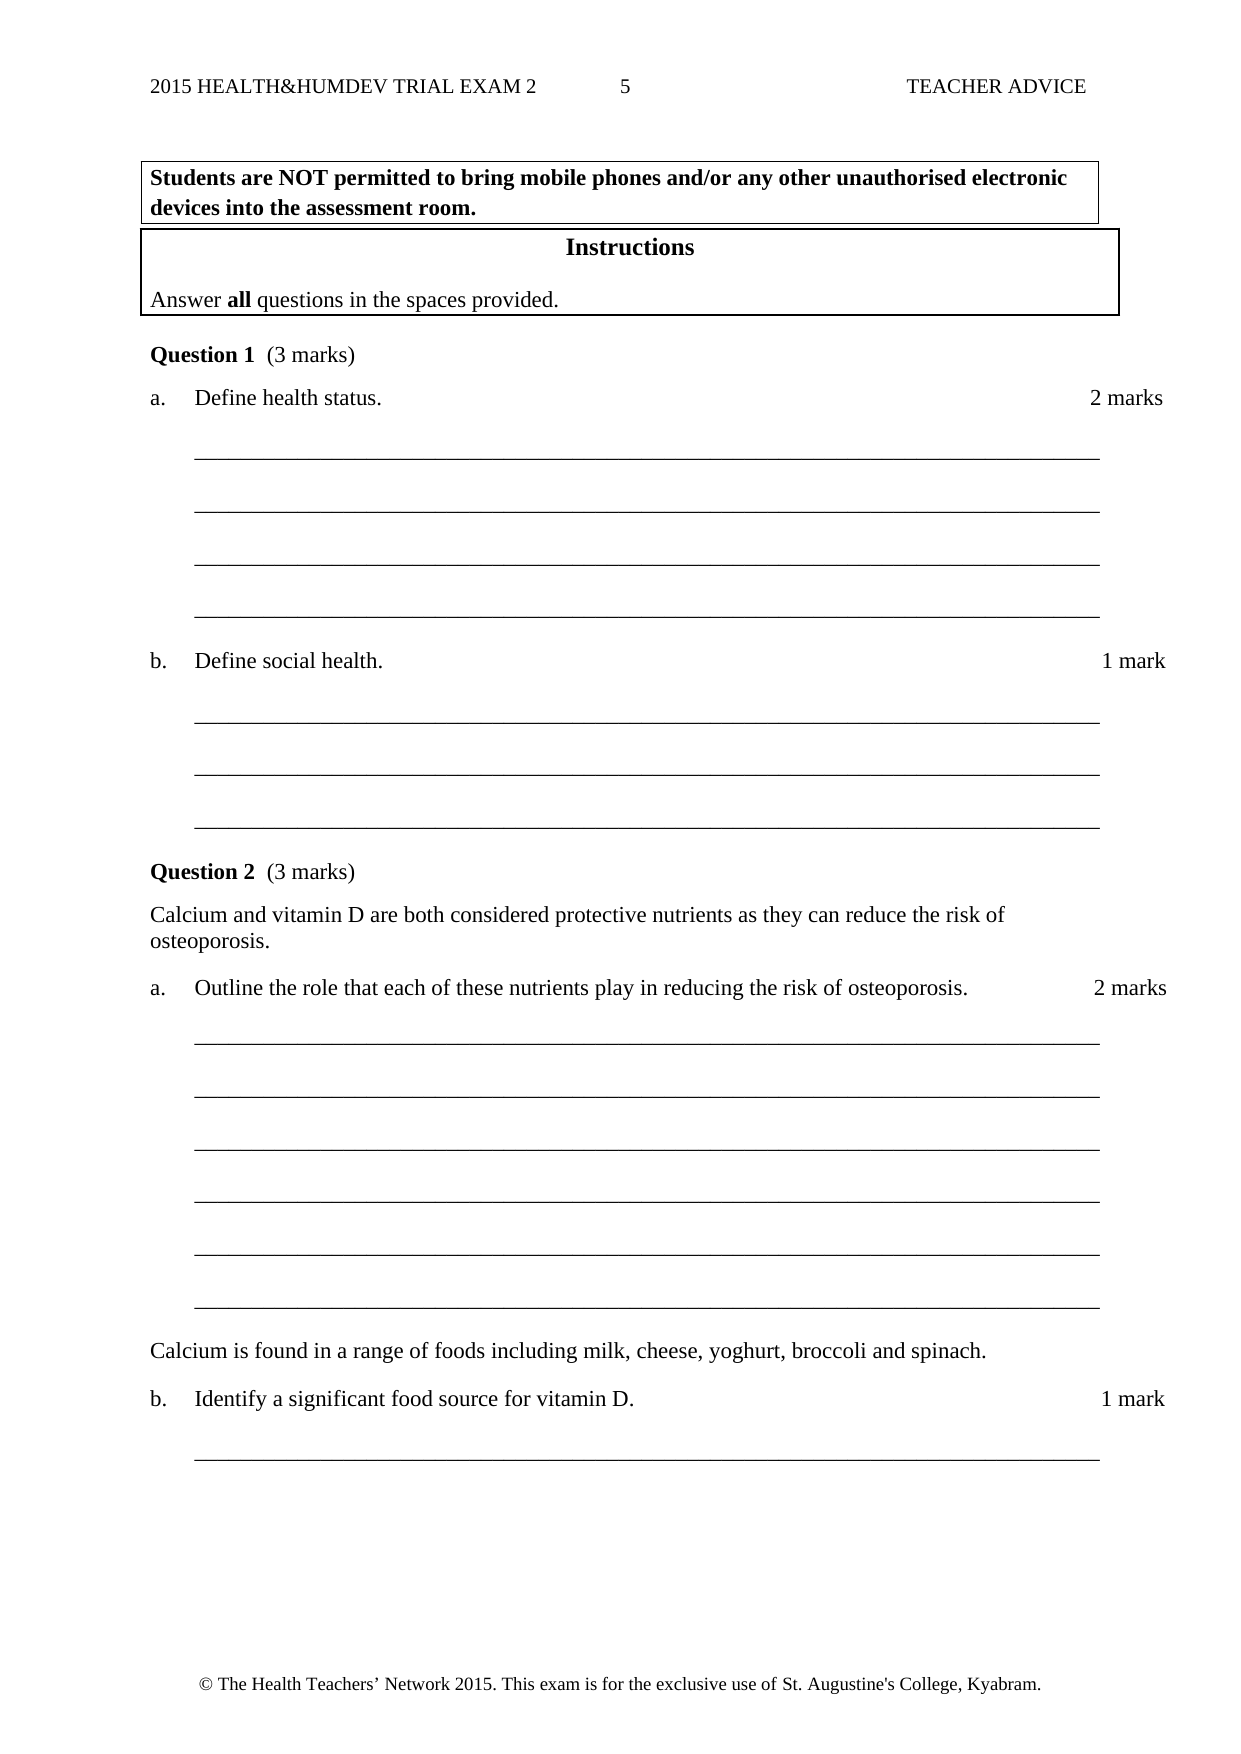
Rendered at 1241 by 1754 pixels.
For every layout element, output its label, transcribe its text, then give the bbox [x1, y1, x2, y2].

text Answer all questions in the spaces provided. [142, 281, 1118, 314]
text Question 2 (3 marks) [150, 858, 1090, 884]
text ______________________________________________________________________________________________________________________________________________________________ [194, 1232, 1110, 1311]
list Define social health. 1 mark [150, 647, 1169, 673]
list Outline the role that each of these nutrients play in reducing the risk of osteoporosis. 2 marks [150, 974, 1169, 1001]
text ______________________________________________________________________________________________________________________________________________________________ [194, 700, 1110, 779]
text Calcium and vitamin D are both considered protective nutrients as they can reduce the risk of osteoporosis. [150, 901, 1066, 953]
text Calcium is found in a range of foods including milk, cheese, yoghurt, broccoli and spinach. [150, 1338, 1066, 1364]
text _______________________________________________________________________________ [194, 1437, 1110, 1464]
text _______________________________________________________________________________ [194, 594, 1110, 621]
text ______________________________________________________________________________________________________________________________________________________________ [194, 1021, 1110, 1100]
list Identify a significant food source for vitamin D. 1 mark [150, 1385, 1169, 1411]
list Define health status. 2 marks [150, 383, 1169, 410]
text ______________________________________________________________________________________________________________________________________________________________ [194, 1127, 1110, 1206]
text _______________________________________________________________________________ [194, 805, 1110, 832]
text Students are NOT permitted to bring mobile phones and/or any other unauthorised electronic [142, 162, 1098, 190]
text Instructions [142, 230, 1118, 261]
text devices into the assessment room. [142, 191, 1098, 223]
text Question 1 (3 marks) [150, 341, 1090, 367]
text _____________________________________________________________________________________________________________________________________________________________________________________________________________________________________________ [194, 436, 1110, 568]
